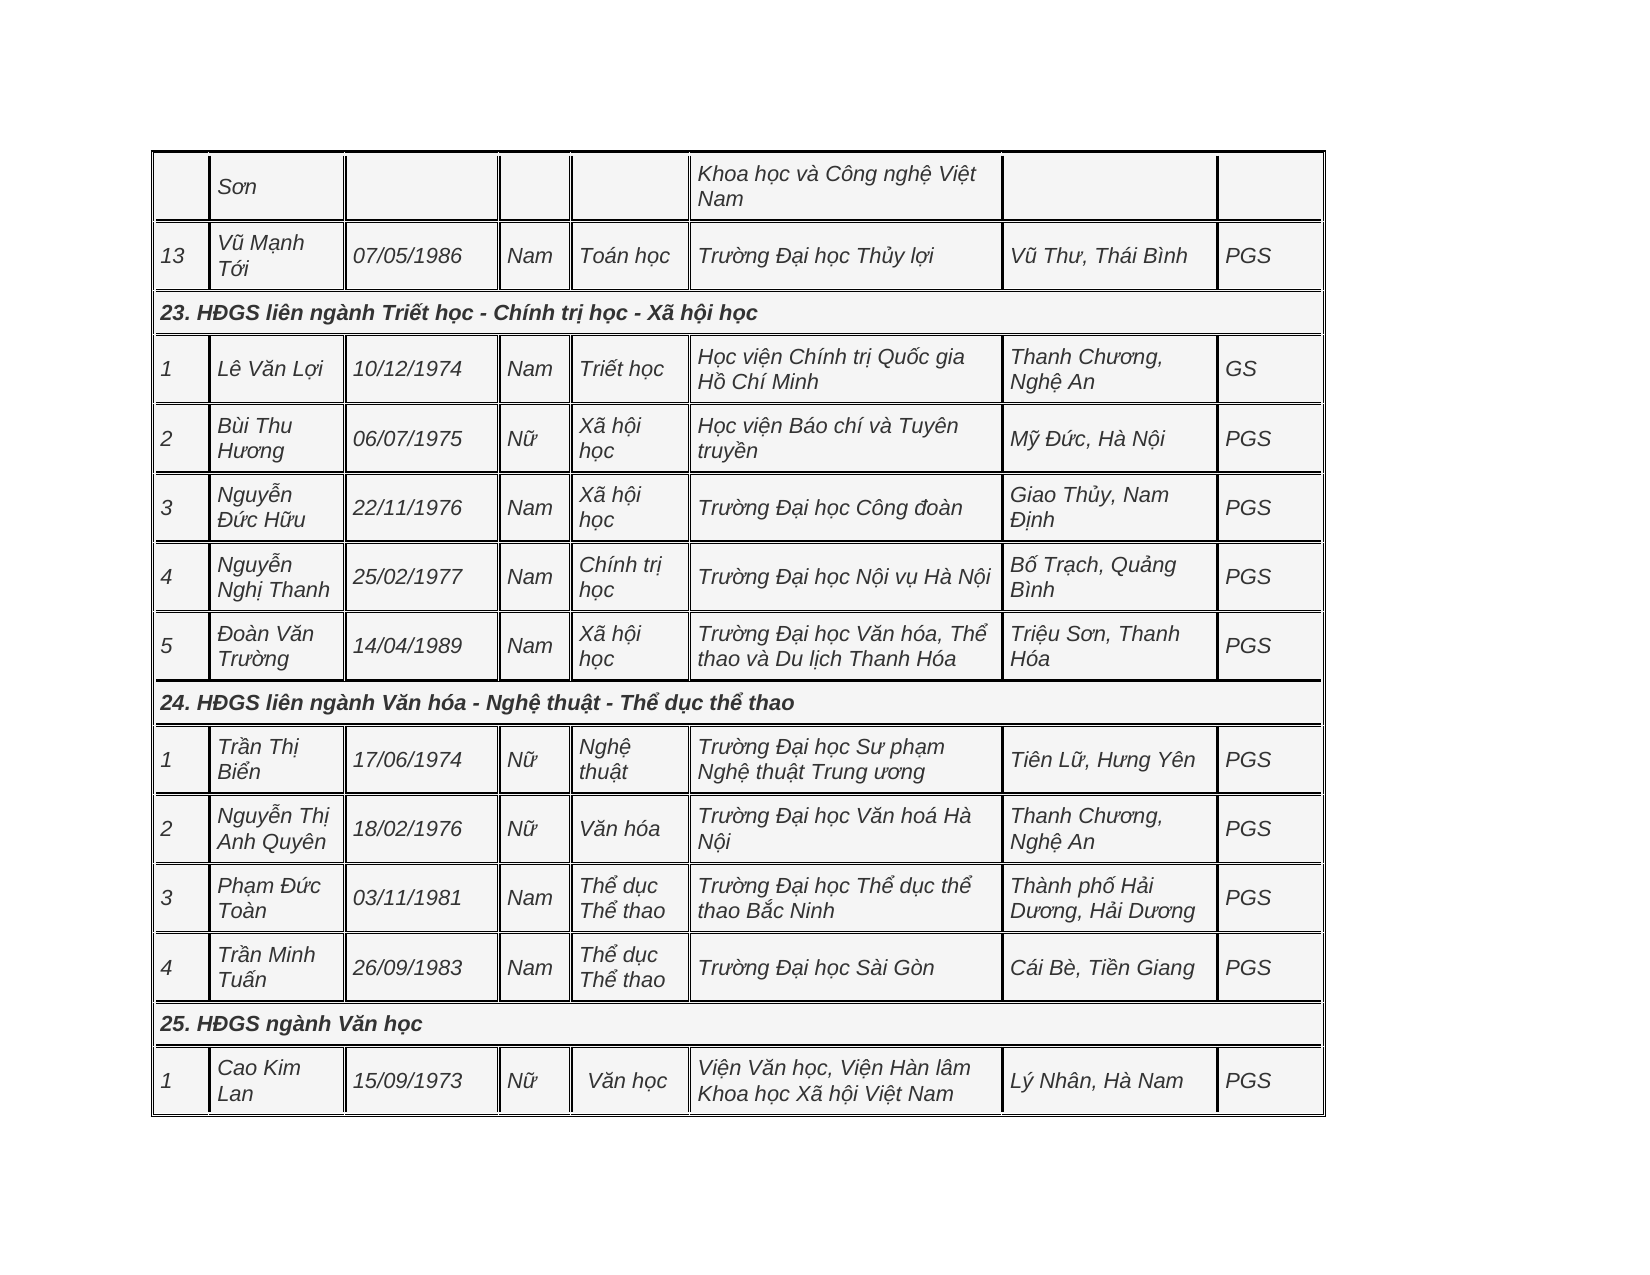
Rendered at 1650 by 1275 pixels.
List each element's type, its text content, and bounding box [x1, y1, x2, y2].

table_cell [690, 152, 1002, 219]
table_cell Cái Bè, Tiền Giang [1004, 934, 1216, 1000]
table_cell 1 [154, 723, 208, 792]
table_cell Phúc Thọ, Hà Nội [1002, 153, 1217, 219]
table_cell Nam [501, 475, 569, 540]
table_cell 03/11/1981 [347, 865, 497, 931]
table_cell 13 [154, 219, 208, 288]
table_cell 2 [154, 792, 208, 862]
table_cell Trường Đại học Sài Gòn [691, 934, 1001, 1000]
table_cell 06/07/1975 [347, 405, 497, 471]
table_cell 15/09/1973 [345, 1046, 499, 1113]
table_cell Trường Đại học Công đoàn [691, 475, 1001, 540]
table_cell Lý Nhân, Hà Nam [1002, 1048, 1217, 1113]
table_cell Nam [501, 336, 569, 402]
table_cell PGS [1217, 1044, 1323, 1113]
table_cell Nam [501, 544, 569, 610]
table_cell Triết học [573, 336, 688, 402]
table_cell Chính trị học [573, 544, 688, 610]
table_cell 18/02/1976 [347, 796, 497, 862]
table_cell Toán học [571, 153, 689, 219]
table_cell PGS [1219, 540, 1323, 610]
table_cell Văn học [571, 1048, 689, 1113]
table_cell Nam [501, 934, 569, 1000]
table_cell GS [1217, 333, 1324, 402]
table_cell 23. HĐGS liên ngành Triết học - Chính trị học - Xã hội học [154, 289, 1323, 333]
table_cell Xã hội học [573, 613, 688, 679]
table_cell Nữ [499, 1046, 571, 1113]
table_cell 24. HĐGS liên ngành Văn hóa - Nghệ thuật - Thể dục thể thao [154, 679, 1323, 723]
table_cell Mỹ Đức, Hà Nội [1004, 405, 1216, 471]
table_cell 3 [152, 862, 209, 931]
table_cell Trần Thị Biển [211, 727, 343, 792]
table_cell Lê Văn Lợi [211, 336, 343, 402]
table_cell Thể dục Thể thao [573, 934, 688, 1000]
table_cell Phạm Đức Toàn [211, 865, 343, 931]
table_cell 25. HĐGS ngành Văn học [154, 1000, 1323, 1044]
table_cell 3 [154, 471, 208, 540]
table_cell Đỗ Hoàng Sơn [209, 152, 345, 219]
table_cell 1 [154, 1044, 209, 1113]
table_cell Trường Đại học Nội vụ Hà Nội [691, 544, 1001, 610]
table_cell Bố Trạch, Quảng Bình [1004, 544, 1216, 610]
table_cell Trường Đại học Văn hoá Hà Nội [691, 796, 1001, 862]
table_cell Trường Đại học Thể dục thể thao Bắc Ninh [691, 865, 1001, 931]
table_cell PGS [1219, 219, 1323, 288]
table_cell PGS [1217, 931, 1324, 1000]
table_cell Học viện Báo chí và Tuyên truyền [691, 405, 1001, 471]
table_cell Trường Đại học Văn hóa, Thể thao và Du lịch Thanh Hóa [691, 613, 1001, 679]
table_cell 26/09/1983 [347, 934, 497, 1000]
table_cell PGS [1217, 610, 1324, 679]
table_cell PGS [1219, 723, 1323, 792]
table_cell PGS [1217, 153, 1323, 219]
table_cell 5 [152, 610, 209, 679]
table_cell 25/02/1977 [347, 544, 497, 610]
table_cell 4 [152, 931, 209, 1000]
table_cell 10/12/1974 [347, 336, 497, 402]
table_cell Trường Đại học Sư phạm Nghệ thuật Trung ương [691, 727, 1001, 792]
table_cell Thanh Chương, Nghệ An [1004, 796, 1216, 862]
table_cell Nam [501, 223, 569, 288]
table_cell Nữ [501, 796, 569, 862]
table_cell Văn hóa [573, 796, 688, 862]
table_cell Nguyễn Đức Hữu [211, 475, 343, 540]
table_cell Toán học [573, 223, 688, 288]
table_cell Nghệ thuật [573, 727, 688, 792]
table_cell Tiên Lữ, Hưng Yên [1004, 727, 1216, 792]
table_cell 12 [154, 152, 209, 219]
table_cell Triệu Sơn, Thanh Hóa [1004, 613, 1216, 679]
table_cell PGS [1217, 402, 1324, 471]
table_cell PGS [1219, 471, 1323, 540]
table_cell PGS [1217, 862, 1324, 931]
table_cell 2 [152, 402, 209, 471]
table_cell 4 [154, 540, 208, 610]
table_cell Nam [501, 613, 569, 679]
table_cell 1 [152, 333, 209, 402]
table_cell Nữ [501, 405, 569, 471]
table_cell Thành phố Hải Dương, Hải Dương [1004, 865, 1216, 931]
table_cell Bùi Thu Hương [211, 405, 343, 471]
table_cell Nam [501, 865, 569, 931]
table_cell Trường Đại học Thủy lợi [691, 223, 1001, 288]
table_cell Xã hội học [573, 405, 688, 471]
table_cell Vũ Thư, Thái Bình [1004, 223, 1216, 288]
table_cell Nam [499, 152, 571, 219]
table_cell 22/11/1976 [347, 475, 497, 540]
table_cell 07/05/1986 [347, 223, 497, 288]
table_cell Giao Thủy, Nam Định [1004, 475, 1216, 540]
table_cell Học viện Chính trị Quốc gia Hồ Chí Minh [691, 336, 1001, 402]
table_cell 17/06/1974 [347, 727, 497, 792]
table_cell Nữ [501, 727, 569, 792]
table_cell 05/09/1988 [345, 152, 499, 219]
table_cell Xã hội học [573, 475, 688, 540]
table_cell Thể dục Thể thao [573, 865, 688, 931]
table_cell Nguyễn Thị Anh Quyên [211, 796, 343, 862]
table_cell Đoàn Văn Trường [211, 613, 343, 679]
table_cell Vũ Mạnh Tới [211, 223, 343, 288]
table_cell Nguyễn Nghị Thanh [211, 544, 343, 610]
table_cell PGS [1219, 792, 1323, 862]
table_cell Viện Văn học, Viện Hàn lâm Khoa học Xã hội Việt Nam [690, 1048, 1002, 1113]
table_cell Cao Kim Lan [209, 1046, 345, 1113]
table_cell Thanh Chương, Nghệ An [1004, 336, 1216, 402]
table_cell Trần Minh Tuấn [211, 934, 343, 1000]
table_cell 14/04/1989 [347, 613, 497, 679]
